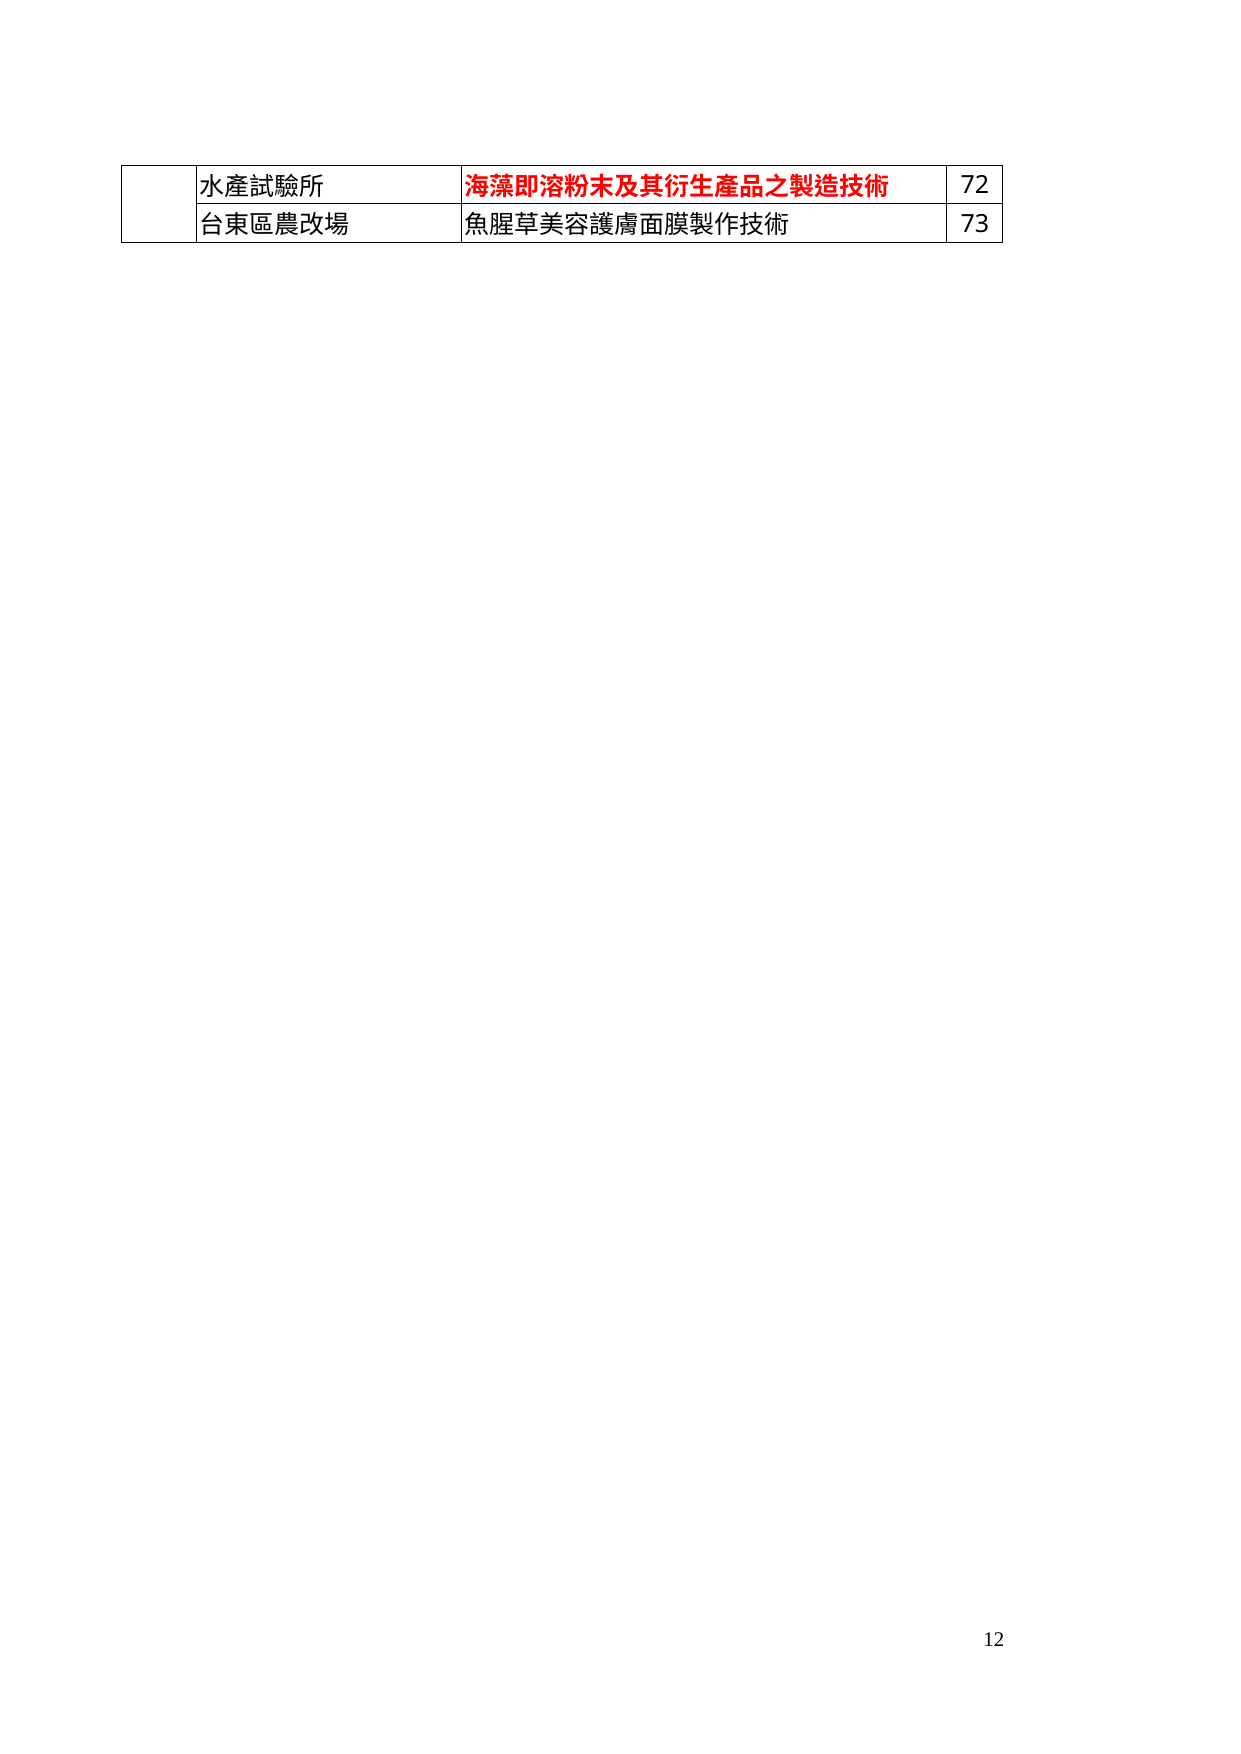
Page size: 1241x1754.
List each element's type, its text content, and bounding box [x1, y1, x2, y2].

table_cell 海藻即溶粉末及其衍生產品之製造技術 [462, 166, 946, 203]
table_cell 魚腥草美容護膚面膜製作技術 [462, 204, 946, 242]
table_cell 台東區農改場 [197, 204, 461, 242]
table_cell 73 [947, 204, 1002, 242]
table_cell 水產試驗所 [197, 166, 461, 203]
table_cell 72 [947, 166, 1002, 203]
